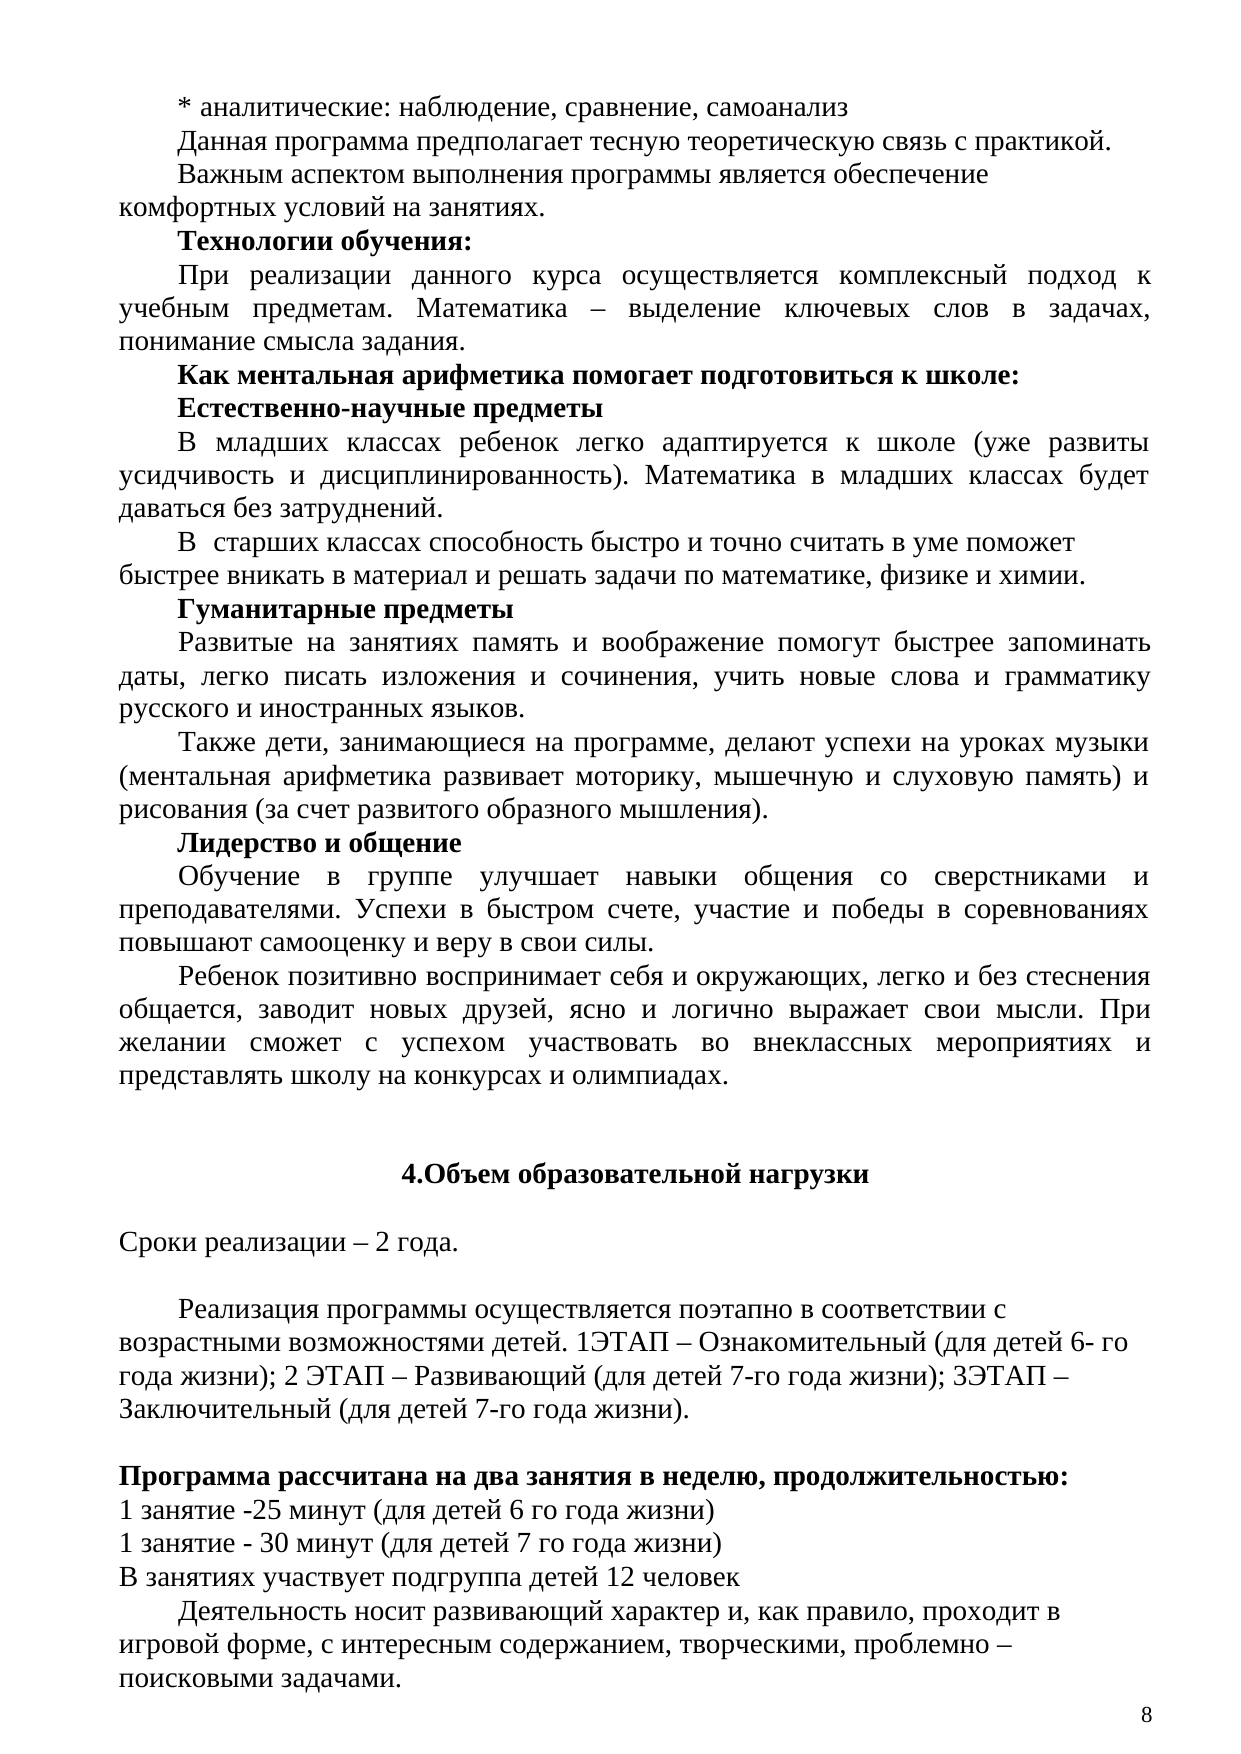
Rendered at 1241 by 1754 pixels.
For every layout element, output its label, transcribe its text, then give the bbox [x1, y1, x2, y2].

list аналитические: наблюдение, сравнение, самоанализ [177, 89, 1152, 123]
text Ребенок позитивно воспринимает себя и окружающих, легко и без стеснения общается, заводит новых друзей, ясно и логично выражает свои мысли. При желании сможет с успехом участвовать во внеклассных мероприятиях и представлять школу на конкурсах и олимпиадах. [119, 959, 1152, 1091]
text Лидерство и общение [177, 825, 1152, 858]
list старших классах способность быстро и точно считать в уме поможет быстрее вникать в материал и решать задачи по математике, физике и химии. [119, 525, 1150, 591]
text Развитые на занятиях память и воображение помогут быстрее запоминать даты, легко писать изложения и сочинения, учить новые слова и грамматику русского и иностранных языков. [119, 626, 1152, 724]
text Естественно-научные предметы [177, 391, 1152, 424]
text Реализация программы осуществляется поэтапно в соответствии с возрастными возможностями детей. 1ЭТАП – Ознакомительный (для детей 6- го года жизни); 2 ЭТАП – Развивающий (для детей 7-го года жизни); 3ЭТАП – Заключительный (для детей 7-го года жизни). [119, 1291, 1152, 1425]
text Гуманитарные предметы [177, 591, 1152, 625]
text 1 занятие - 30 минут (для детей 7 го года жизни) [119, 1526, 1152, 1559]
text Программа рассчитана на два занятия в неделю, продолжительностью: [119, 1458, 1152, 1492]
text Обучение в группе улучшает навыки общения со сверстниками и преподавателями. Успехи в быстром счете, участие и победы в соревнованиях повышают самооценку и веру в свои силы. [119, 859, 1150, 958]
text Данная программа предполагает тесную теоретическую связь с практикой. Важным аспектом выполнения программы является обеспечение [177, 124, 1152, 189]
text 4.Объем образовательной нагрузки [119, 1157, 1152, 1190]
text Также дети, занимающиеся на программе, делают успехи на уроках музыки (ментальная арифметика развивает моторику, мышечную и слуховую память) и рисования (за счет развитого образного мышления). [119, 726, 1150, 824]
text Как ментальная арифметика помогает подготовиться к школе: [177, 357, 1152, 391]
text В занятиях участвует подгруппа детей 12 человек [119, 1559, 1152, 1593]
text Технологии обучения: [177, 223, 1152, 257]
text При реализации данного курса осуществляется комплексный подход к учебным предметам. Математика – выделение ключевых слов в задачах, понимание смысла задания. [119, 258, 1152, 357]
list младших классах ребенок легко адаптируется к школе (уже развиты усидчивость и дисциплинированность). Математика в младших классах будет даваться без затруднений. [119, 425, 1150, 524]
text комфортных условий на занятиях. [119, 189, 1152, 223]
text Сроки реализации – 2 года. [119, 1224, 1152, 1257]
text Деятельность носит развивающий характер и, как правило, проходит в игровой форме, с интересным содержанием, творческими, проблемно – поисковыми задачами. [119, 1593, 1152, 1693]
text 1 занятие -25 минут (для детей 6 го года жизни) [119, 1492, 1152, 1526]
